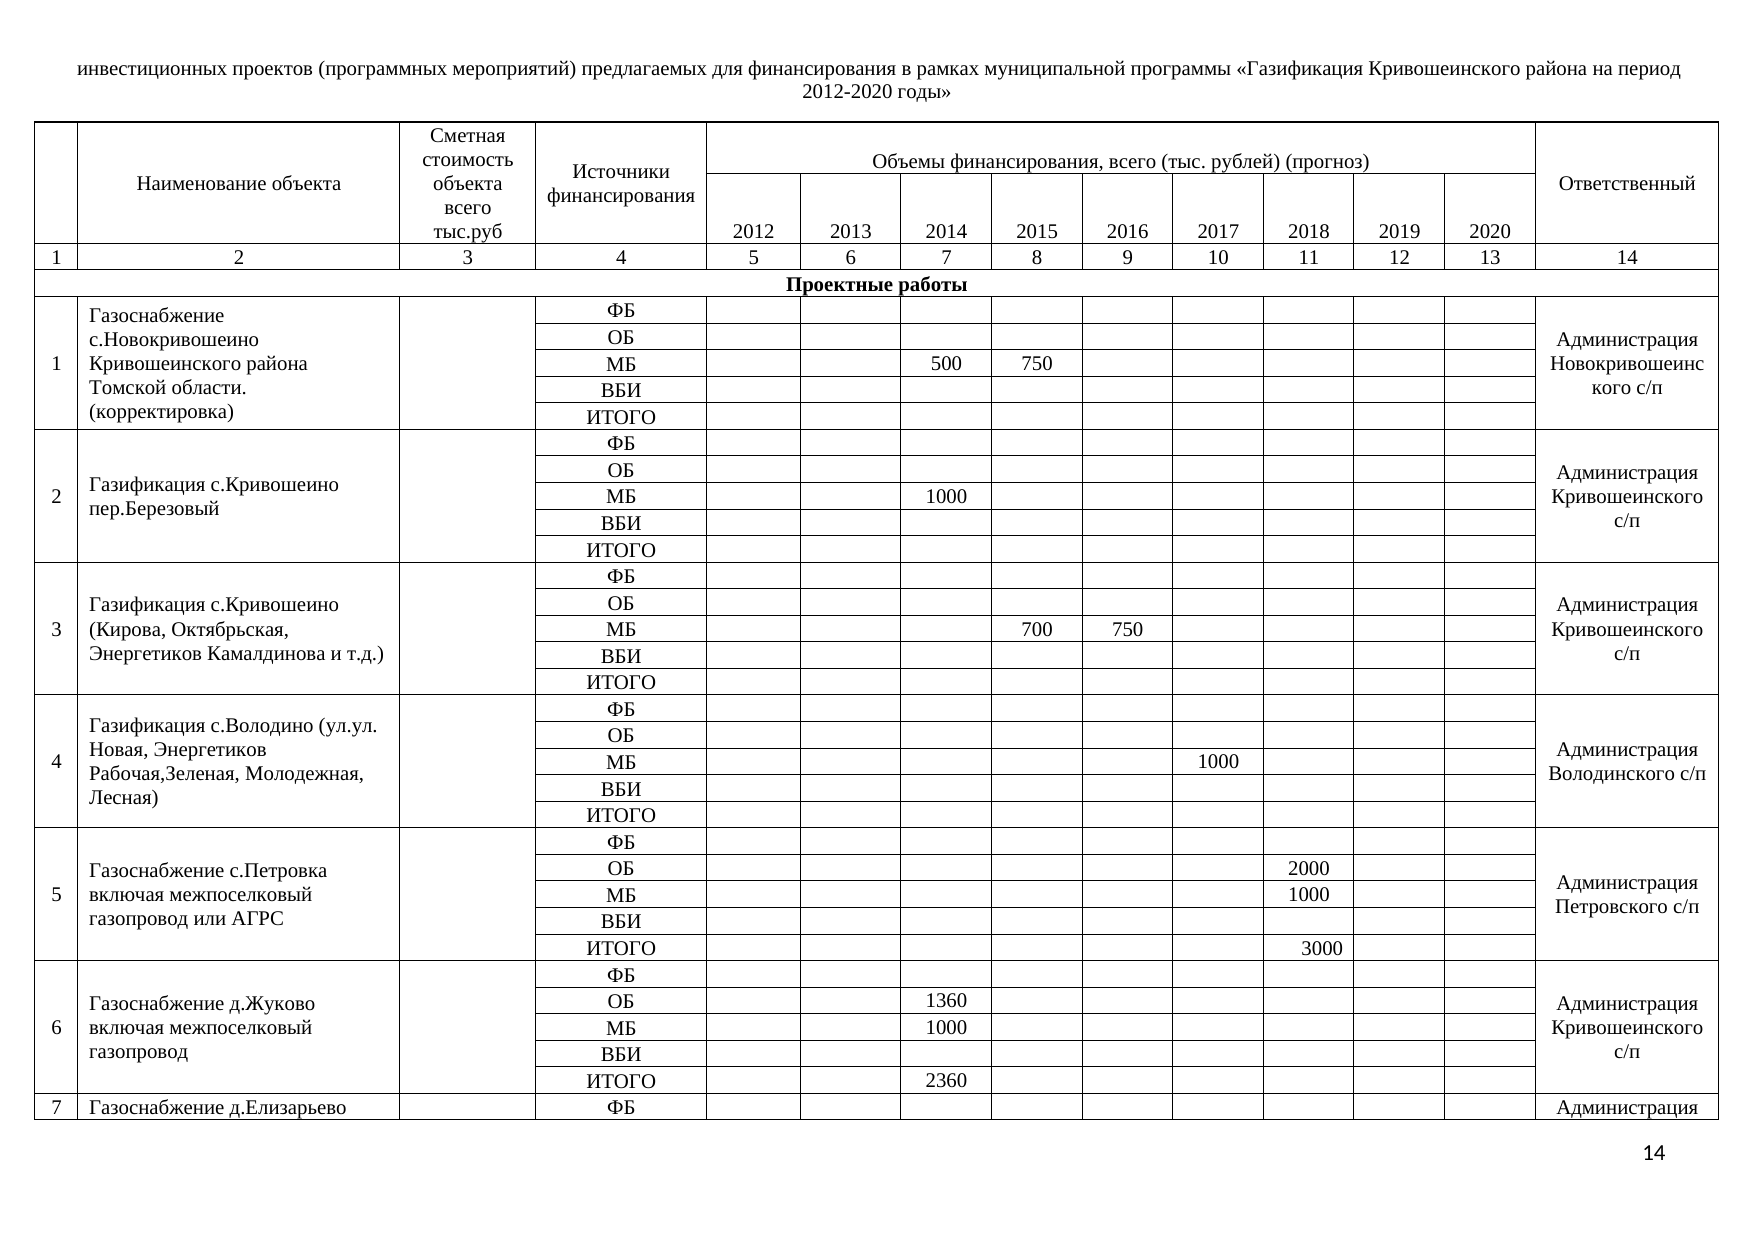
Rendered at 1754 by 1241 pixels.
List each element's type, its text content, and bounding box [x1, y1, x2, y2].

table_cell [707, 616, 800, 641]
table_cell 2000 [1264, 855, 1353, 880]
table_cell [801, 616, 900, 641]
table_cell 4 [35, 695, 77, 827]
table_cell [1445, 855, 1535, 880]
table_cell ВБИ [536, 908, 706, 933]
table_cell [1173, 775, 1263, 801]
table_cell ФБ [536, 828, 706, 854]
table_cell Сметная стоимость объекта всего тыс.руб [400, 123, 535, 243]
table_cell [992, 430, 1082, 455]
table_cell [1083, 802, 1172, 827]
table_cell [1264, 1041, 1353, 1066]
table_cell [1445, 297, 1535, 322]
table_cell [992, 1067, 1082, 1093]
table_cell ФБ [536, 430, 706, 455]
table_cell [1354, 669, 1444, 694]
table_cell [992, 297, 1082, 322]
table_cell [1354, 935, 1444, 960]
table_cell [1173, 297, 1263, 322]
table_cell 700 [992, 616, 1082, 641]
table_cell [1264, 403, 1353, 429]
table_cell [1083, 828, 1172, 854]
table_cell [801, 483, 900, 508]
table_cell 5 [707, 244, 800, 269]
table_cell Администрация Кривошеинского с/п [1536, 563, 1718, 694]
table_cell [707, 510, 800, 535]
table_cell 2015 [992, 174, 1082, 243]
table_cell [707, 1014, 800, 1040]
table_cell [1354, 297, 1444, 322]
table_cell ВБИ [536, 1041, 706, 1066]
table_cell [1083, 749, 1172, 774]
table_cell [1173, 935, 1263, 960]
table_cell [1173, 669, 1263, 694]
table_cell 750 [992, 350, 1082, 376]
table_cell [1264, 510, 1353, 535]
table_cell [1445, 536, 1535, 562]
table_cell ОБ [536, 589, 706, 615]
table_cell [1445, 1067, 1535, 1093]
table_cell [1083, 722, 1172, 747]
table_cell [707, 483, 800, 508]
table_cell [801, 908, 900, 933]
table_cell [992, 510, 1082, 535]
table_cell [901, 403, 991, 429]
table_cell [1354, 403, 1444, 429]
table_cell [1083, 642, 1172, 668]
table_cell [1354, 855, 1444, 880]
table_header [35, 38, 1719, 121]
table_cell [1354, 988, 1444, 1013]
table_cell [1445, 1014, 1535, 1040]
table_cell Наименование объекта [78, 123, 399, 243]
table_cell [1083, 669, 1172, 694]
table_cell [1173, 377, 1263, 402]
table_cell [707, 749, 800, 774]
table_cell [1173, 722, 1263, 747]
table_cell [1173, 695, 1263, 721]
table_cell [1354, 510, 1444, 535]
table_cell [1264, 430, 1353, 455]
table_cell [1173, 324, 1263, 349]
table_cell 1000 [1264, 881, 1353, 907]
table_cell [1445, 642, 1535, 668]
table_cell [707, 695, 800, 721]
table_cell [1173, 483, 1263, 508]
table_cell Ответственный [1536, 123, 1718, 243]
table_cell [1173, 802, 1263, 827]
table_cell 500 [901, 350, 991, 376]
table_cell ИТОГО [536, 536, 706, 562]
table_cell [1354, 775, 1444, 801]
table_cell [1083, 1014, 1172, 1040]
table_cell [901, 377, 991, 402]
table_cell [707, 988, 800, 1013]
table_cell [992, 669, 1082, 694]
table_cell [901, 828, 991, 854]
table_cell Источники финансирования [536, 123, 706, 243]
table_cell [1445, 350, 1535, 376]
table_cell 2016 [1083, 174, 1172, 243]
table_cell 4 [536, 244, 706, 269]
table_cell [707, 430, 800, 455]
table_cell [707, 775, 800, 801]
table_cell [1173, 510, 1263, 535]
table_cell [1264, 802, 1353, 827]
table_cell [901, 802, 991, 827]
table_cell [801, 1094, 900, 1119]
table_cell [801, 722, 900, 747]
table_cell [1445, 377, 1535, 402]
table_cell [1264, 377, 1353, 402]
table_cell [1354, 377, 1444, 402]
table_cell [1445, 775, 1535, 801]
table_cell [992, 908, 1082, 933]
table_cell 10 [1173, 244, 1263, 269]
table_cell [707, 642, 800, 668]
table_cell [707, 1067, 800, 1093]
table_cell [1354, 828, 1444, 854]
table_cell [1354, 350, 1444, 376]
table_cell [901, 881, 991, 907]
table_cell [992, 324, 1082, 349]
table_cell [992, 749, 1082, 774]
table_cell [400, 1094, 535, 1119]
table_cell [1354, 881, 1444, 907]
table_cell [901, 669, 991, 694]
table_cell [801, 1067, 900, 1093]
table_cell [1083, 988, 1172, 1013]
table_cell ФБ [536, 695, 706, 721]
table_cell [1173, 456, 1263, 482]
table_cell [1264, 1014, 1353, 1040]
table_cell [707, 881, 800, 907]
table_cell 13 [1445, 244, 1535, 269]
table_cell [992, 589, 1082, 615]
table_cell [901, 563, 991, 588]
table_cell [1173, 961, 1263, 987]
table_cell [1445, 669, 1535, 694]
table_cell 3 [400, 244, 535, 269]
table_cell [801, 935, 900, 960]
table_cell [1083, 589, 1172, 615]
table_cell 1 [35, 297, 77, 429]
table_cell [1083, 403, 1172, 429]
table_cell [707, 855, 800, 880]
table_cell [1173, 403, 1263, 429]
table_cell [1083, 324, 1172, 349]
table_cell 2017 [1173, 174, 1263, 243]
table_cell 3 [35, 563, 77, 694]
table_cell [801, 828, 900, 854]
table_cell Администрация Петровского с/п [1536, 828, 1718, 960]
table_cell ФБ [536, 1094, 706, 1119]
table_cell ВБИ [536, 642, 706, 668]
table_cell [1264, 1094, 1353, 1119]
table_cell [801, 510, 900, 535]
table_cell [400, 695, 535, 827]
table_cell 11 [1264, 244, 1353, 269]
table_cell [1173, 350, 1263, 376]
table_cell [992, 935, 1082, 960]
table_cell [1264, 961, 1353, 987]
table_cell [1354, 324, 1444, 349]
table_cell [707, 1094, 800, 1119]
table_cell ВБИ [536, 510, 706, 535]
table_cell ОБ [536, 988, 706, 1013]
table_cell [992, 855, 1082, 880]
table_cell 2014 [901, 174, 991, 243]
table_cell [1354, 1067, 1444, 1093]
table_cell [1445, 483, 1535, 508]
table_cell [801, 881, 900, 907]
table_cell МБ [536, 881, 706, 907]
table_cell [707, 536, 800, 562]
table_cell [1173, 1014, 1263, 1040]
table_cell [707, 961, 800, 987]
table_cell [901, 722, 991, 747]
table_cell [801, 563, 900, 588]
table_cell [1445, 430, 1535, 455]
table_cell [400, 563, 535, 694]
table_cell [901, 749, 991, 774]
table_cell [1354, 802, 1444, 827]
table_cell Администрация Кривошеинского с/п [1536, 430, 1718, 562]
table_cell [707, 350, 800, 376]
table_cell [1083, 1067, 1172, 1093]
table_cell [1354, 1041, 1444, 1066]
table_cell [1083, 350, 1172, 376]
table_cell [901, 510, 991, 535]
table_cell [1445, 589, 1535, 615]
table_cell [801, 430, 900, 455]
table_cell [1354, 749, 1444, 774]
table_cell [1173, 1041, 1263, 1066]
table_cell [1264, 563, 1353, 588]
table_cell [901, 536, 991, 562]
table_cell [1354, 1014, 1444, 1040]
table_cell [992, 456, 1082, 482]
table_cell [1536, 1094, 1718, 1119]
table_cell [1264, 908, 1353, 933]
table_cell [992, 403, 1082, 429]
table_cell ИТОГО [536, 802, 706, 827]
table_cell [1445, 881, 1535, 907]
table_cell МБ [536, 350, 706, 376]
table_cell [1445, 828, 1535, 854]
table_cell [1354, 563, 1444, 588]
table_cell [400, 297, 535, 429]
table_cell [1445, 935, 1535, 960]
table_cell [1173, 616, 1263, 641]
table_cell Проектные работы [35, 270, 1718, 296]
table_cell [1264, 483, 1353, 508]
table_cell [1173, 563, 1263, 588]
table_cell [400, 828, 535, 960]
table_cell [901, 695, 991, 721]
table_cell 2 [35, 430, 77, 562]
table_cell 2018 [1264, 174, 1353, 243]
table_cell Газоснабжение с.Петровка включая межпоселковый газопровод или АГРС [78, 828, 399, 960]
table_cell [1445, 961, 1535, 987]
table_cell [1264, 297, 1353, 322]
table_cell [1173, 642, 1263, 668]
table_cell [1445, 1094, 1535, 1119]
table_cell Объемы финансирования, всего (тыс. рублей) (прогноз) [707, 123, 1535, 173]
table_cell [901, 935, 991, 960]
table_cell [801, 1041, 900, 1066]
table_cell ВБИ [536, 775, 706, 801]
table_cell [992, 377, 1082, 402]
table_cell [1173, 855, 1263, 880]
table_cell [1264, 828, 1353, 854]
table_cell [1264, 1067, 1353, 1093]
table_cell [801, 589, 900, 615]
table_cell [901, 589, 991, 615]
table_cell [1083, 297, 1172, 322]
table_cell 2020 [1445, 174, 1535, 243]
table_cell 9 [1083, 244, 1172, 269]
table_cell [901, 430, 991, 455]
table_cell ФБ [536, 961, 706, 987]
table_cell [1083, 775, 1172, 801]
table_cell [400, 430, 535, 562]
table_cell [992, 802, 1082, 827]
table_cell [707, 589, 800, 615]
table_cell 6 [801, 244, 900, 269]
table_cell [801, 669, 900, 694]
table_cell [707, 935, 800, 960]
table_cell [707, 908, 800, 933]
table_cell [801, 456, 900, 482]
table_cell 1 [35, 244, 77, 269]
table_cell [1264, 536, 1353, 562]
table_cell [992, 722, 1082, 747]
table_cell [35, 123, 77, 243]
table_cell [1445, 722, 1535, 747]
table_cell [1354, 589, 1444, 615]
table_cell МБ [536, 1014, 706, 1040]
table_cell 12 [1354, 244, 1444, 269]
table_cell [707, 722, 800, 747]
table_cell [707, 297, 800, 322]
table_cell [1354, 961, 1444, 987]
table_cell [1264, 324, 1353, 349]
table_cell [707, 1041, 800, 1066]
table_cell [707, 377, 800, 402]
table_cell [901, 616, 991, 641]
table_cell [992, 775, 1082, 801]
table_cell [801, 961, 900, 987]
table_cell ОБ [536, 855, 706, 880]
table_cell [1173, 908, 1263, 933]
table_cell 2360 [901, 1067, 991, 1093]
table_cell ОБ [536, 324, 706, 349]
table_cell ИТОГО [536, 1067, 706, 1093]
table_cell [707, 802, 800, 827]
table_cell [1354, 908, 1444, 933]
table_cell [992, 642, 1082, 668]
table_cell [1264, 988, 1353, 1013]
table_cell 5 [35, 828, 77, 960]
table_cell [992, 988, 1082, 1013]
table_cell 750 [1083, 616, 1172, 641]
table_cell [901, 775, 991, 801]
table_cell ВБИ [536, 377, 706, 402]
table_cell [1354, 483, 1444, 508]
table_cell [801, 350, 900, 376]
table_cell [1445, 563, 1535, 588]
table_cell [1083, 935, 1172, 960]
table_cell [78, 1094, 399, 1119]
table_cell 1000 [1173, 749, 1263, 774]
table_cell [1173, 536, 1263, 562]
table_cell [801, 988, 900, 1013]
table_cell [707, 828, 800, 854]
table_cell [1445, 324, 1535, 349]
table_cell [992, 881, 1082, 907]
table_cell [901, 324, 991, 349]
table_cell [801, 775, 900, 801]
table_cell ОБ [536, 722, 706, 747]
table_cell [901, 456, 991, 482]
table_cell [1264, 642, 1353, 668]
table_cell [801, 749, 900, 774]
table_cell [1445, 908, 1535, 933]
table_cell [801, 297, 900, 322]
table_cell [1173, 881, 1263, 907]
table_cell [1445, 988, 1535, 1013]
table_cell Администрация Володинского с/п [1536, 695, 1718, 827]
table_cell [801, 324, 900, 349]
table_cell [1445, 695, 1535, 721]
table_cell [1264, 722, 1353, 747]
table_cell [1445, 1041, 1535, 1066]
table_cell [1354, 536, 1444, 562]
table_cell [801, 802, 900, 827]
table_cell [1173, 589, 1263, 615]
table_cell [1264, 456, 1353, 482]
table_cell [1445, 749, 1535, 774]
table_cell [1083, 855, 1172, 880]
table_cell [1083, 430, 1172, 455]
table_cell [1445, 802, 1535, 827]
table_cell [1445, 510, 1535, 535]
table_cell ФБ [536, 297, 706, 322]
table_cell Газификация с.Володино (ул.ул. Новая, Энергетиков Рабочая,Зеленая, Молодежная, Лесная) [78, 695, 399, 827]
table_cell [801, 1014, 900, 1040]
table_cell [901, 908, 991, 933]
table_cell [1083, 536, 1172, 562]
table_cell 14 [1536, 244, 1718, 269]
table_cell [1264, 749, 1353, 774]
table_cell [1445, 616, 1535, 641]
table_cell [1083, 510, 1172, 535]
table_cell 3000 [1264, 935, 1353, 960]
table_cell [1354, 1094, 1444, 1119]
table_cell [992, 483, 1082, 508]
table_cell [1083, 1041, 1172, 1066]
table_cell [1264, 775, 1353, 801]
table_cell [1264, 616, 1353, 641]
table_cell [1354, 430, 1444, 455]
table_cell [1083, 695, 1172, 721]
table_cell [992, 1094, 1082, 1119]
table_cell [992, 828, 1082, 854]
table_cell [1445, 403, 1535, 429]
table_cell ИТОГО [536, 669, 706, 694]
table_cell [992, 1041, 1082, 1066]
table_cell [707, 669, 800, 694]
table_cell [1264, 589, 1353, 615]
table_cell [1083, 908, 1172, 933]
table_cell [707, 563, 800, 588]
table_cell 2019 [1354, 174, 1444, 243]
table_cell [901, 855, 991, 880]
table_cell [1173, 828, 1263, 854]
table_cell [901, 961, 991, 987]
table_cell ФБ [536, 563, 706, 588]
table_cell 2013 [801, 174, 900, 243]
table_cell [1083, 377, 1172, 402]
table_cell ОБ [536, 456, 706, 482]
table_cell [801, 695, 900, 721]
table_cell Газификация с.Кривошеино пер.Березовый [78, 430, 399, 562]
table_cell [1354, 722, 1444, 747]
table_cell [1083, 1094, 1172, 1119]
table_cell 2012 [707, 174, 800, 243]
table_cell [1354, 456, 1444, 482]
table_cell Газоснабжение с.Новокривошеино Кривошеинского района Томской области. (корректировка) [78, 297, 399, 429]
table_cell [1083, 961, 1172, 987]
table_cell 8 [992, 244, 1082, 269]
table_cell [1445, 456, 1535, 482]
table_cell [707, 324, 800, 349]
table_cell 1000 [901, 1014, 991, 1040]
table_cell МБ [536, 749, 706, 774]
table_cell [1083, 881, 1172, 907]
table_cell [707, 456, 800, 482]
table_cell [992, 563, 1082, 588]
table_cell [901, 1041, 991, 1066]
table_cell [992, 695, 1082, 721]
table_cell Газификация с.Кривошеино (Кирова, Октябрьская, Энергетиков Камалдинова и т.д.) [78, 563, 399, 694]
table_cell [801, 536, 900, 562]
table_cell [801, 403, 900, 429]
table_cell ИТОГО [536, 935, 706, 960]
table_cell МБ [536, 616, 706, 641]
table_cell [707, 403, 800, 429]
table_cell [1083, 563, 1172, 588]
table_cell [1354, 642, 1444, 668]
table_cell [1264, 695, 1353, 721]
table_cell [1173, 430, 1263, 455]
table_cell [901, 1094, 991, 1119]
table_cell [1173, 988, 1263, 1013]
table_cell [400, 961, 535, 1093]
table_cell [801, 855, 900, 880]
table_cell [1173, 1094, 1263, 1119]
table_cell [1264, 669, 1353, 694]
table_cell [1083, 456, 1172, 482]
table_cell 2 [78, 244, 399, 269]
table_cell [992, 536, 1082, 562]
table_cell Администрация Новокривошеинского с/п [1536, 297, 1718, 429]
table_cell 1000 [901, 483, 991, 508]
table_cell Газоснабжение д.Жуково включая межпоселковый газопровод [78, 961, 399, 1093]
table_cell ИТОГО [536, 403, 706, 429]
table_cell 7 [35, 1094, 77, 1119]
table_cell [1354, 616, 1444, 641]
table_cell [1264, 350, 1353, 376]
table_cell 7 [901, 244, 991, 269]
table_cell [901, 642, 991, 668]
table_cell [801, 642, 900, 668]
table_cell [1173, 1067, 1263, 1093]
table_cell [992, 961, 1082, 987]
table_cell [1083, 483, 1172, 508]
table_cell [801, 377, 900, 402]
table_cell 1360 [901, 988, 991, 1013]
table_cell [901, 297, 991, 322]
table_cell 6 [35, 961, 77, 1093]
table_cell [1354, 695, 1444, 721]
table_cell [992, 1014, 1082, 1040]
table_cell МБ [536, 483, 706, 508]
table_cell Администрация Кривошеинского с/п [1536, 961, 1718, 1093]
